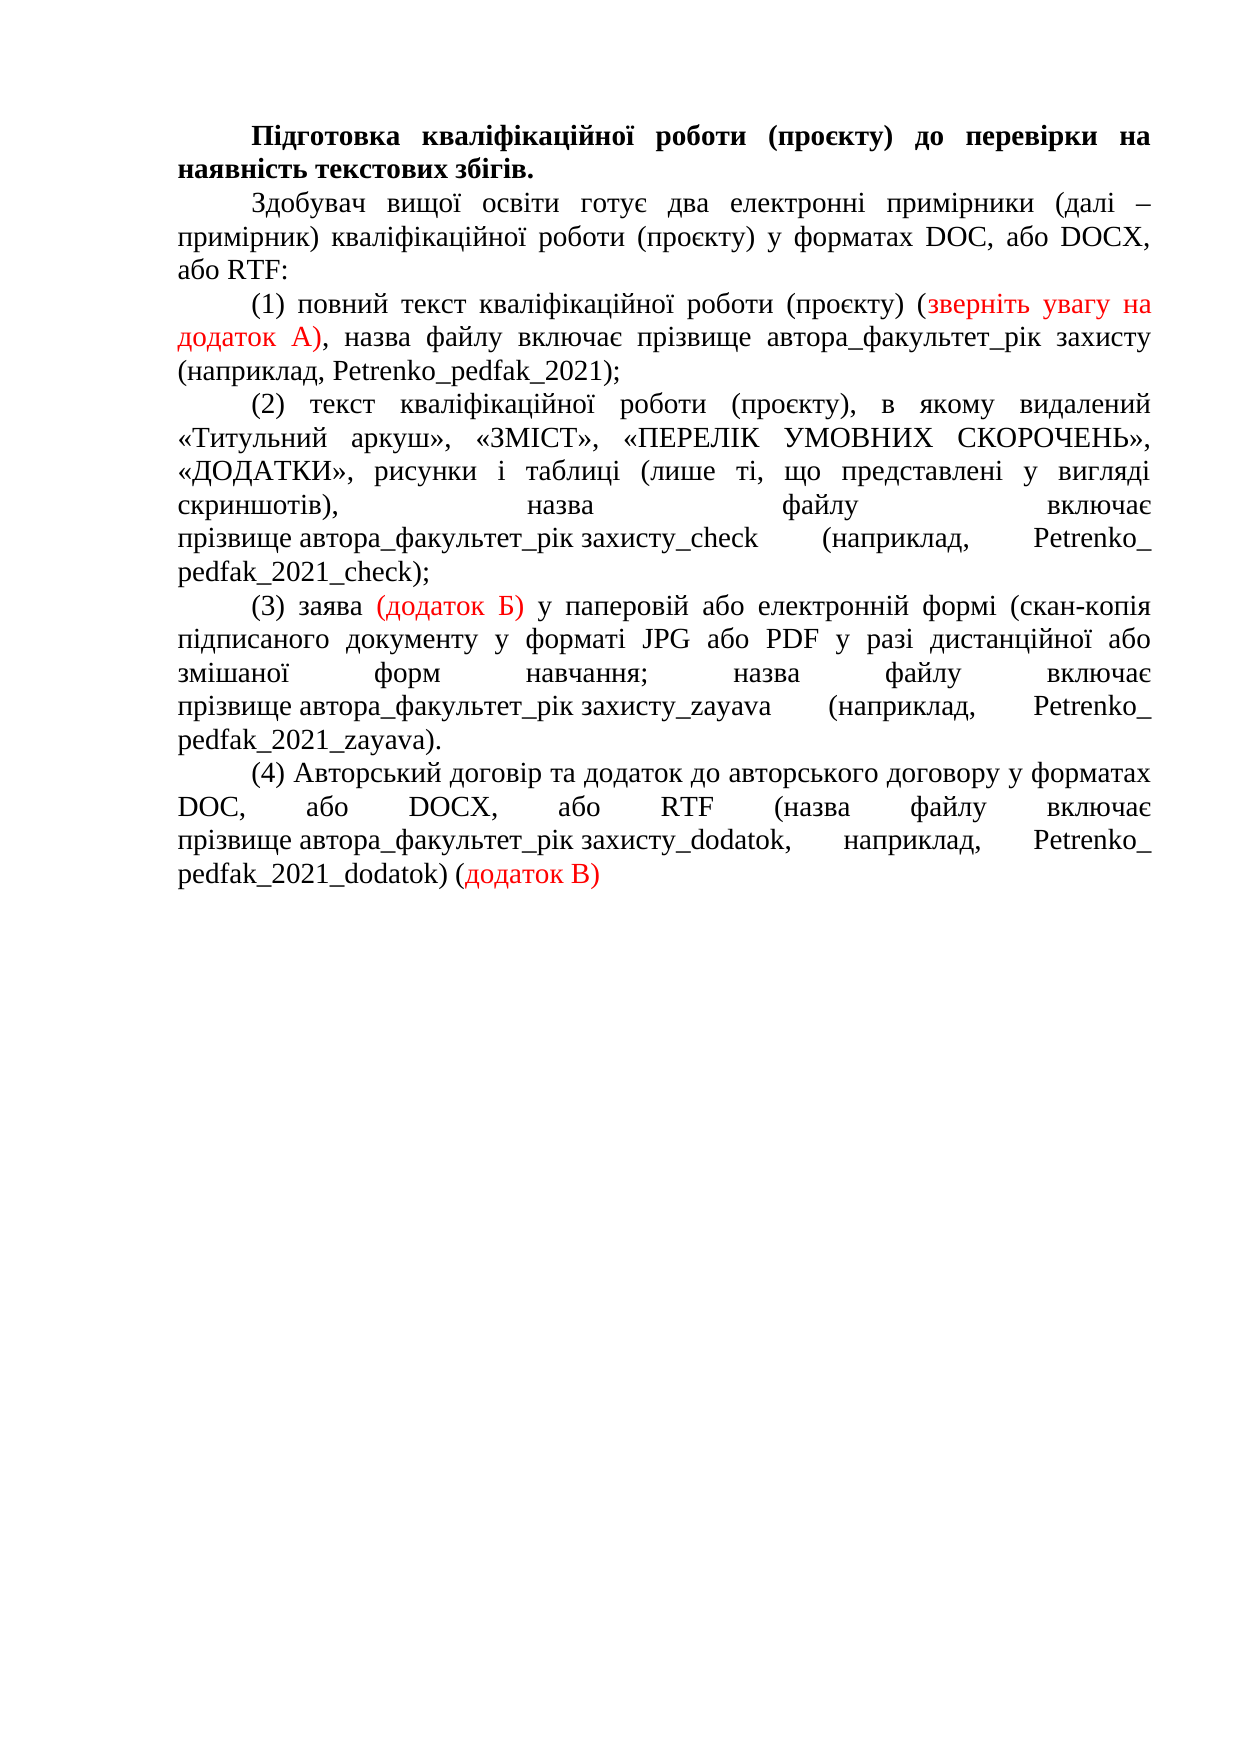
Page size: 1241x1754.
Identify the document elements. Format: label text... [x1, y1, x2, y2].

text (2) текст кваліфікаційної роботи (проєкту), в якому видалений «Титульний аркуш», «ЗМІСТ», «ПЕРЕЛІК УМОВНИХ СКОРОЧЕНЬ», «ДОДАТКИ», рисунки і таблиці (лише ті, що представлені у вигляді скриншотів), назва файлу включає прізвище автора_факультет_рік захисту_check (наприклад, Petrenko_ pedfak_2021_check); [177, 386, 1152, 588]
text (3) заява (додаток Б) у паперовій або електронній формі (скан-копія підписаного документу у форматі JPG або PDF у разі дистанційної або змішаної форм навчання; назва файлу включає прізвище автора_факультет_рік захисту_zayava (наприклад, Petrenko_ pedfak_2021_zayava). [177, 588, 1152, 755]
text Підготовка кваліфікаційної роботи (проєкту) до перевірки на наявність текстових збігів. [177, 118, 1152, 185]
text Здобувач вищої освіти готує два електронні примірники (далі – примірник) кваліфікаційної роботи (проєкту) у форматах DOC, або DOCX, або RTF: [177, 185, 1152, 286]
text (1) повний текст кваліфікаційної роботи (проєкту) (зверніть увагу на додаток А), назва файлу включає прізвище автора_факультет_рік захисту (наприклад, Petrenko_pedfak_2021); [177, 286, 1152, 386]
text (4) Авторський договір та додаток до авторського договору у форматах DOC, або DOCX, або RTF (назва файлу включає прізвище автора_факультет_рік захисту_dodatok, наприклад, Petrenko_ pedfak_2021_dodatok) (додаток В) [177, 755, 1152, 889]
